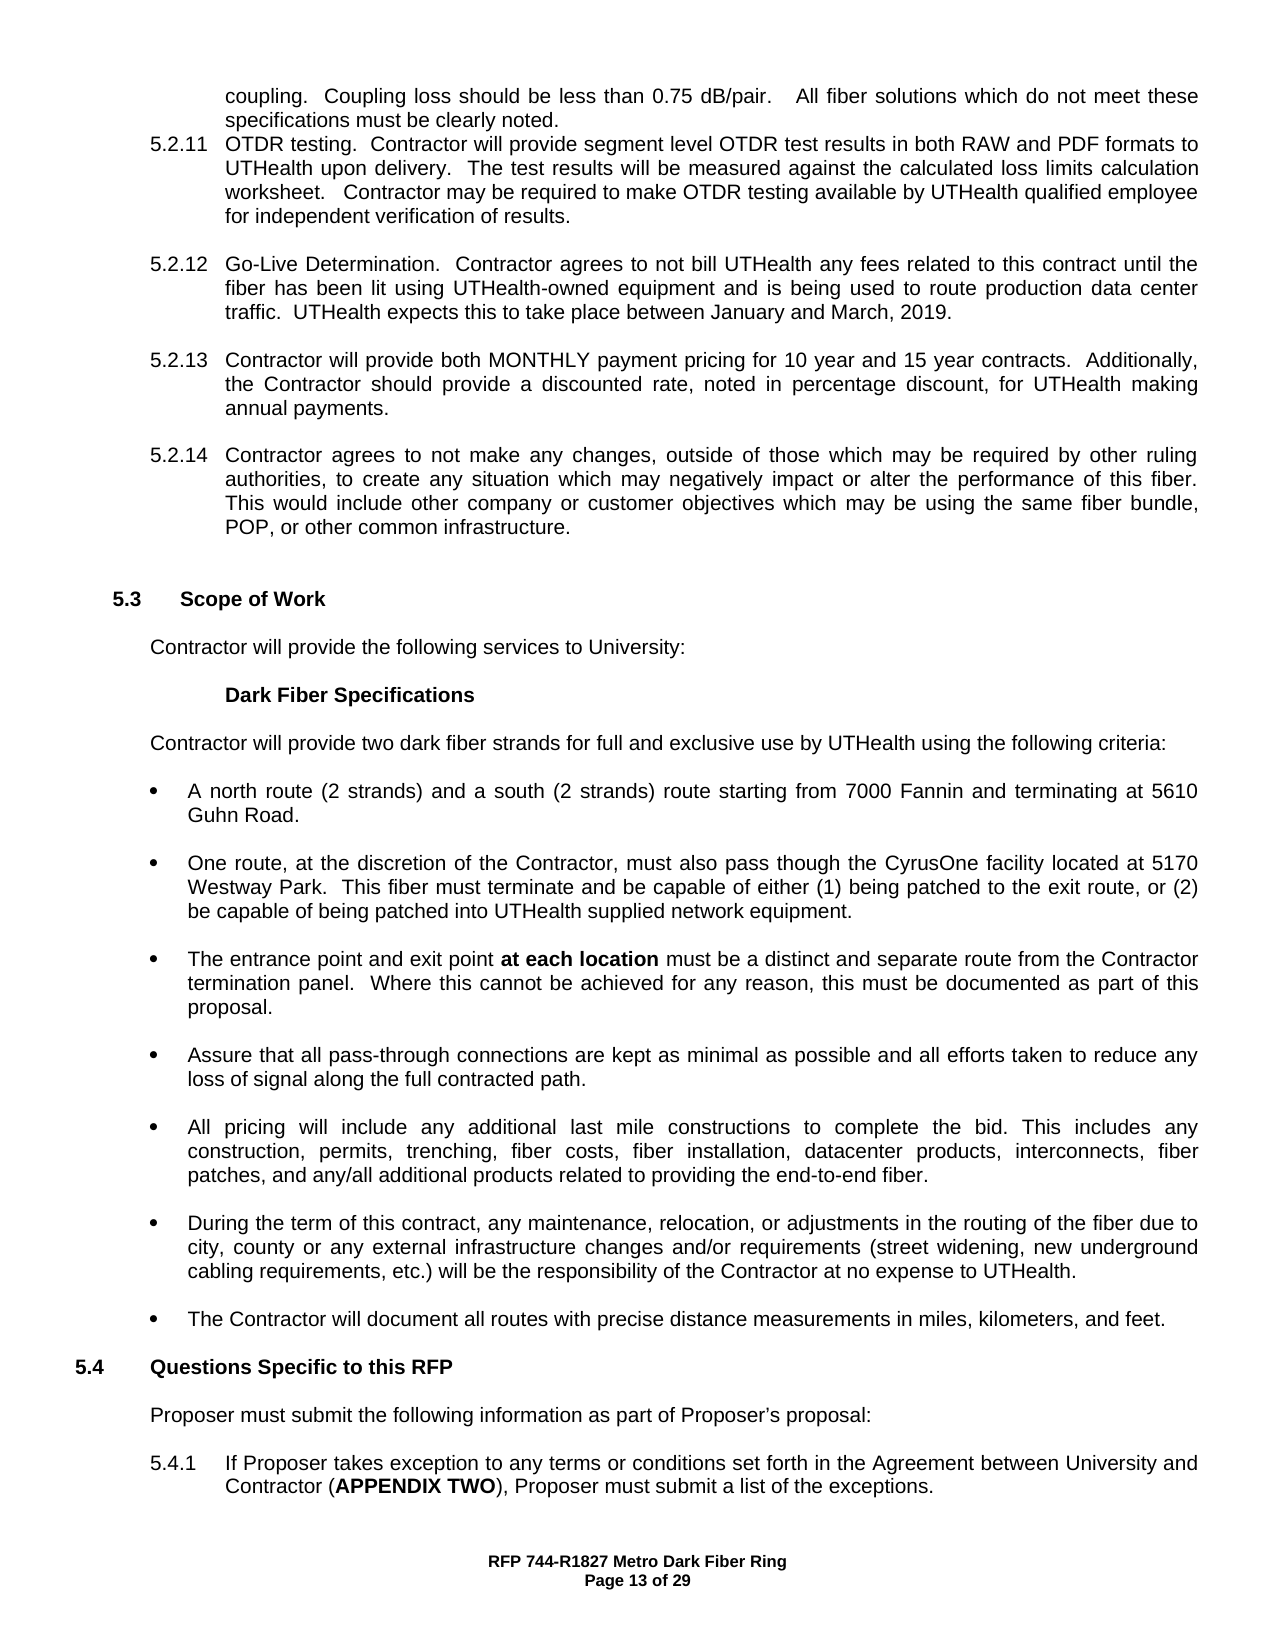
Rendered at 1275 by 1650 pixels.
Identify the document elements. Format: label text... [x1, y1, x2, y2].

list Go-Live Determination. Contractor agrees to not bill UTHealth any fees related to this contract until the fiber has been lit using UTHealth-owned equipment and is being used to route production data center traffic. UTHealth expects this to take place between January and March, 2019. [150, 252, 1200, 323]
text Proposer must submit the following information as part of Proposer’s proposal: [150, 1402, 1200, 1426]
text Contractor will provide the following services to University: [150, 635, 1200, 659]
list If Proposer takes exception to any terms or conditions set forth in the Agreement between University and Contractor (APPENDIX TWO), Proposer must submit a list of the exceptions. [150, 1450, 1200, 1498]
text 5.4 Questions Specific to this RFP [75, 1354, 1200, 1378]
list The entrance point and exit point at each location must be a distinct and separate route from the Contractor termination panel. Where this cannot be achieved for any reason, this must be documented as part of this proposal. [150, 947, 1200, 1019]
text Contractor will provide two dark fiber strands for full and exclusive use by UTHealth using the following criteria: [150, 731, 1200, 755]
list Scope of Work [112, 587, 1200, 611]
list During the term of this contract, any maintenance, relocation, or adjustments in the routing of the fiber due to city, county or any external infrastructure changes and/or requirements (street widening, new underground cabling requirements, etc.) will be the responsibility of the Contractor at no expense to UTHealth. [150, 1211, 1200, 1282]
list Assure that all pass-through connections are kept as minimal as possible and all efforts taken to reduce any loss of signal along the full contracted path. [150, 1043, 1200, 1091]
list The Contractor will document all routes with precise distance measurements in miles, kilometers, and feet. [150, 1306, 1200, 1331]
list Contractor agrees to not make any changes, outside of those which may be required by other ruling authorities, to create any situation which may negatively impact or alter the performance of this fiber. This would include other company or customer objectives which may be using the same fiber bundle, POP, or other common infrastructure. [150, 443, 1200, 539]
list One route, at the discretion of the Contractor, must also pass though the CyrusOne facility located at 5170 Westway Park. This fiber must terminate and be capable of either (1) being patched to the exit route, or (2) be capable of being patched into UTHealth supplied network equipment. [150, 851, 1200, 923]
list OTDR testing. Contractor will provide segment level OTDR test results in both RAW and PDF formats to UTHealth upon delivery. The test results will be measured against the calculated loss limits calculation worksheet. Contractor may be required to make OTDR testing available by UTHealth qualified employee for independent verification of results. [150, 132, 1200, 228]
list Dark Fiber Specifications [225, 683, 1200, 707]
list Contractor will provide both MONTHLY payment pricing for 10 year and 15 year contracts. Additionally, the Contractor should provide a discounted rate, noted in percentage discount, for UTHealth making annual payments. [150, 347, 1200, 419]
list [150, 84, 1200, 132]
list A north route (2 strands) and a south (2 strands) route starting from 7000 Fannin and terminating at 5610 Guhn Road. [150, 779, 1200, 827]
list All pricing will include any additional last mile constructions to complete the bid. This includes any construction, permits, trenching, fiber costs, fiber installation, datacenter products, interconnects, fiber patches, and any/all additional products related to providing the end-to-end fiber. [150, 1114, 1200, 1187]
